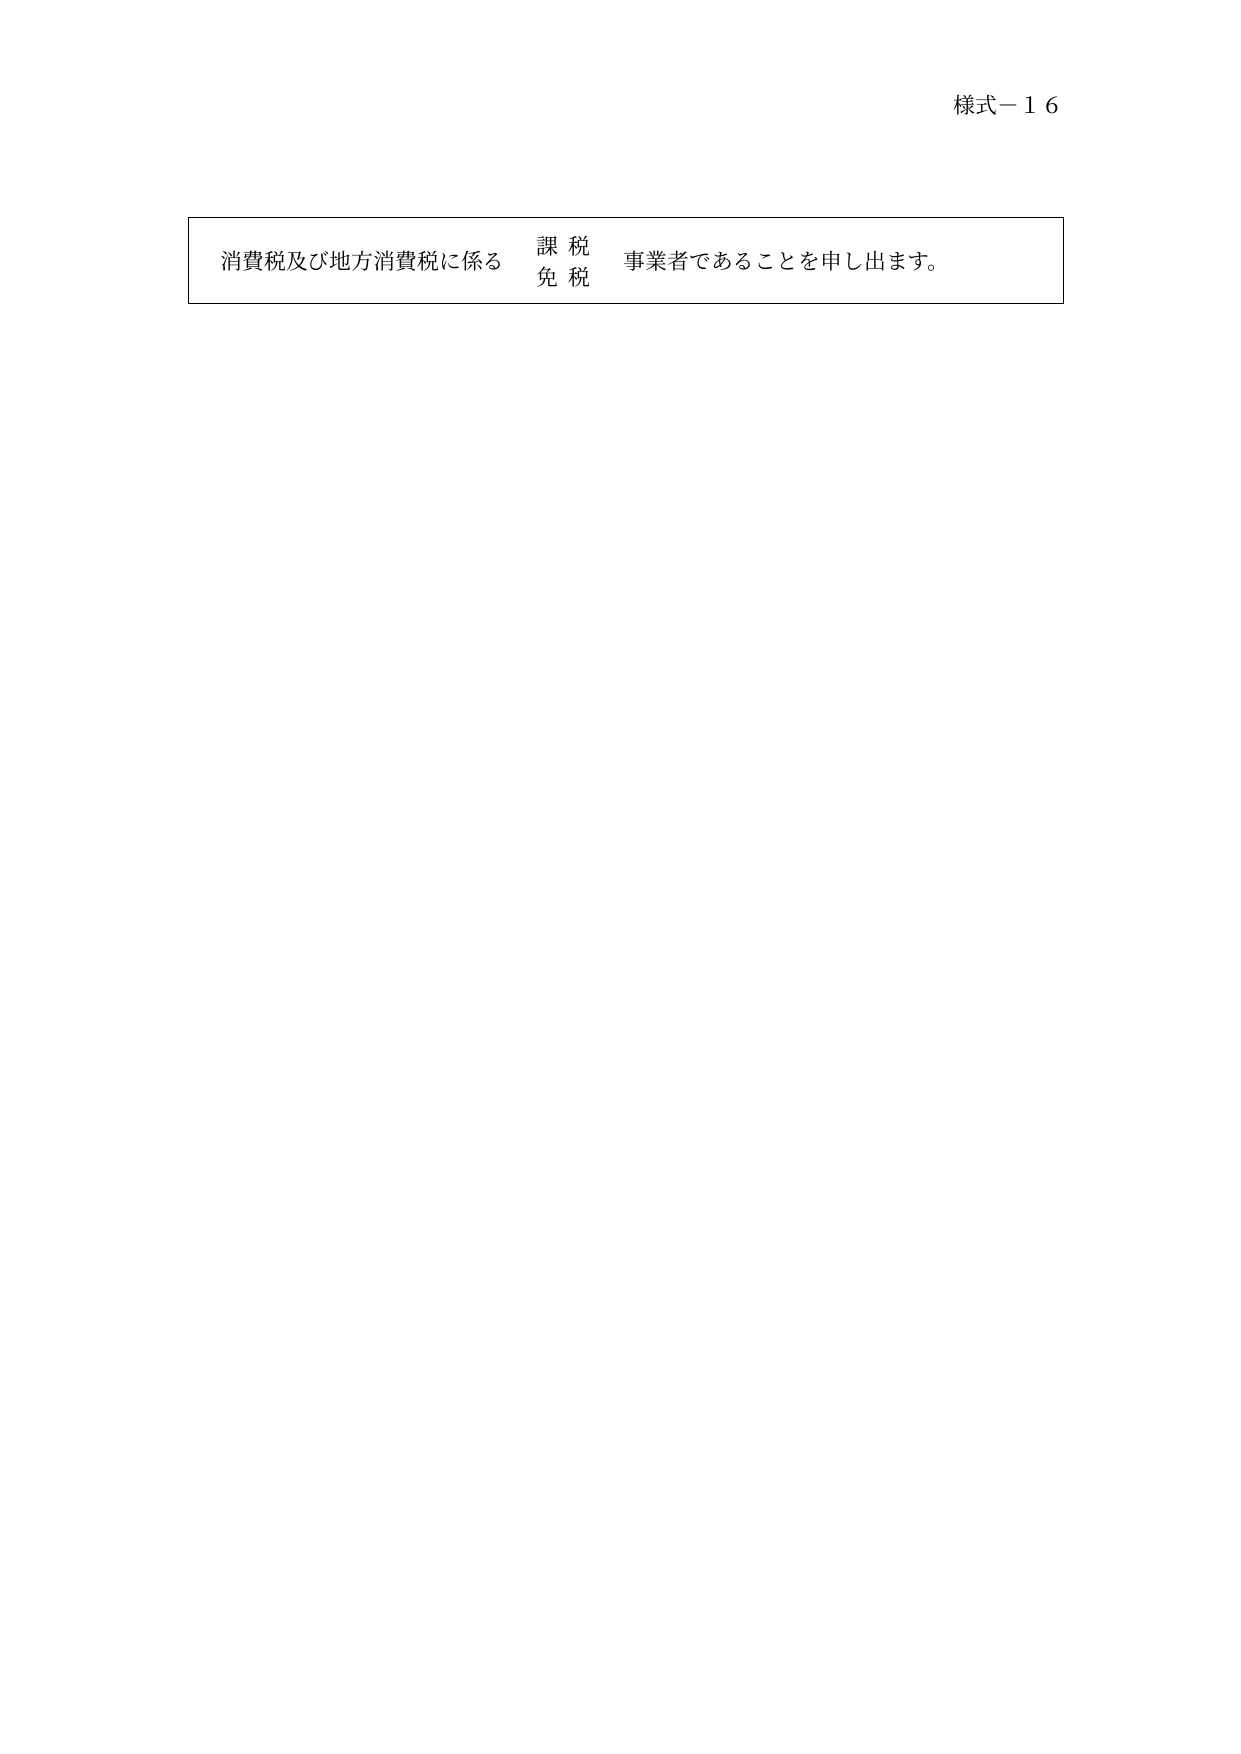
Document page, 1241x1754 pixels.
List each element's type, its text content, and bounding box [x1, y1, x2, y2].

table_cell 消費税及び地方消費税に係る [189, 218, 526, 303]
table_cell 事業者であることを申し出ます。 [613, 218, 1063, 303]
table_cell 課税 免税 [526, 218, 613, 303]
